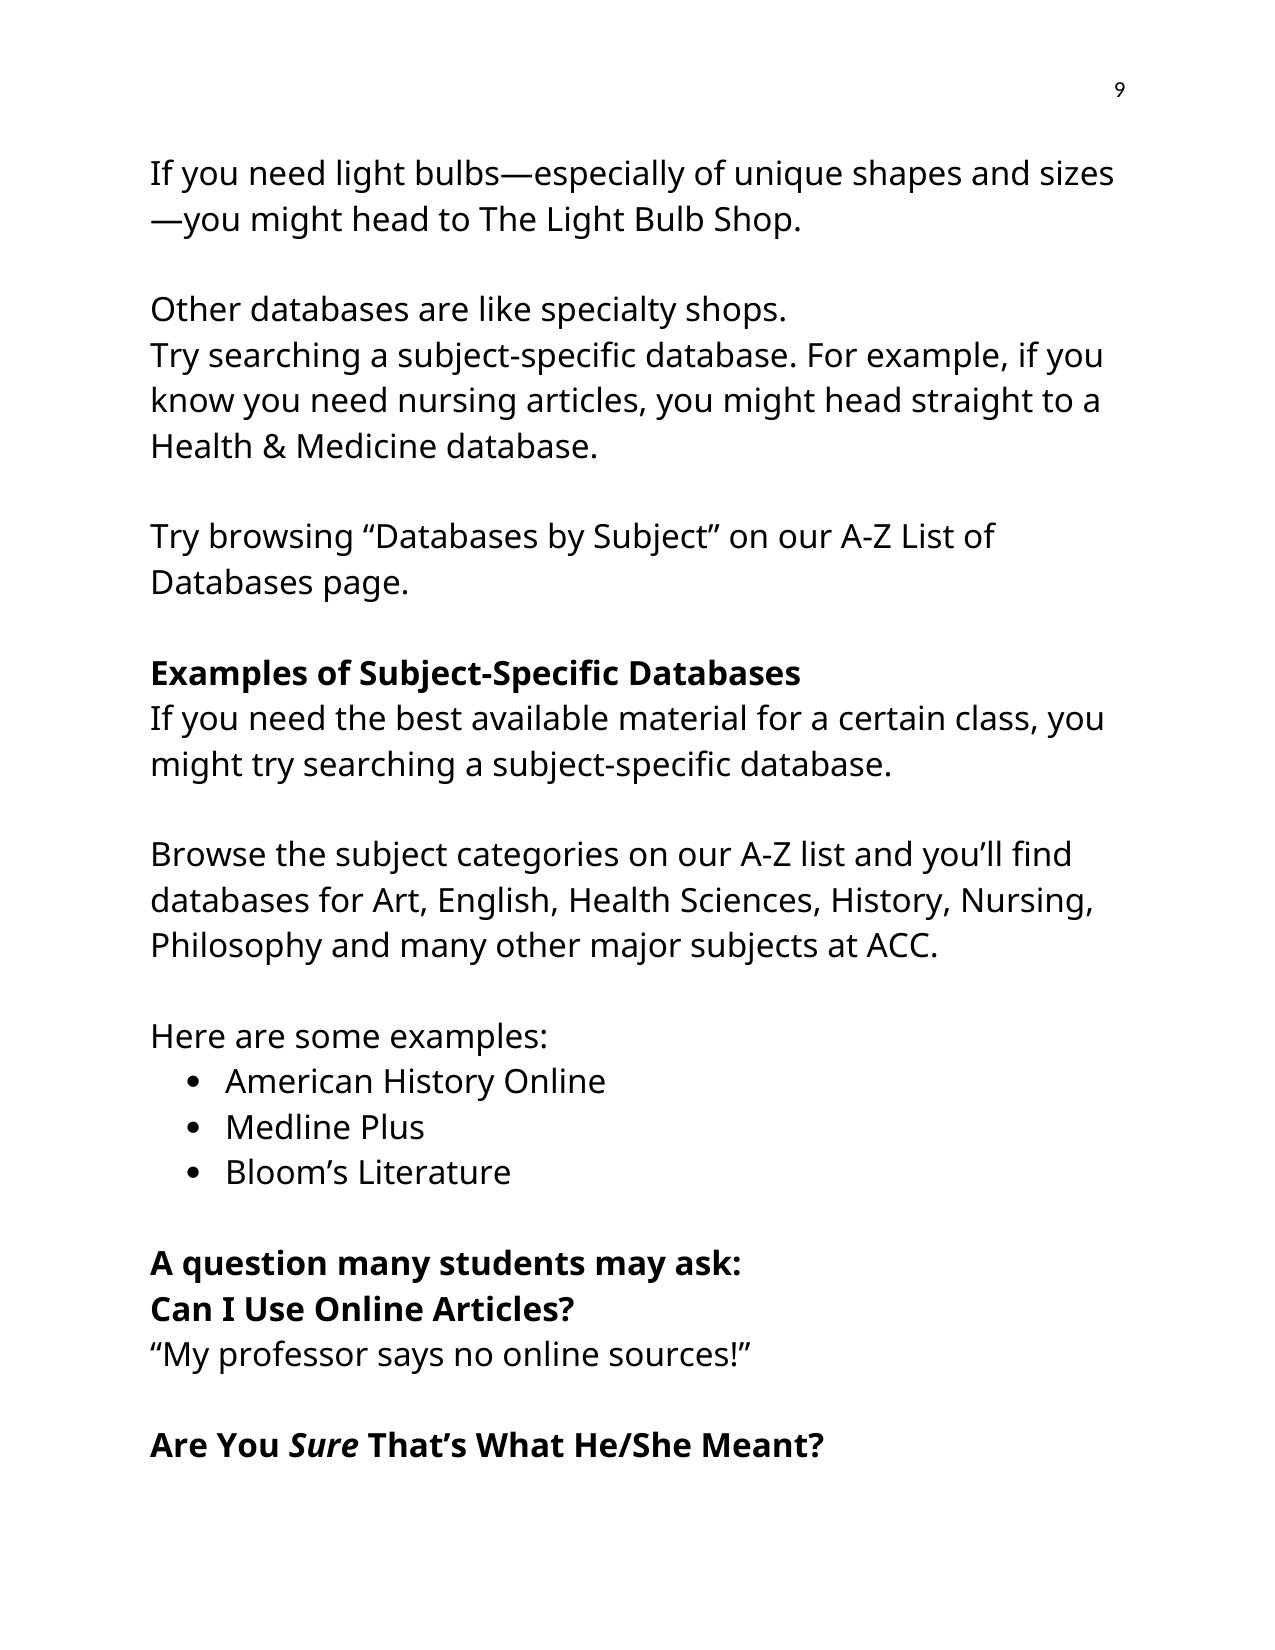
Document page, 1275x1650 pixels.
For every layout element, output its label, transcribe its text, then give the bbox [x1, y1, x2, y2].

list Medline Plus [187, 1104, 1125, 1149]
text A question many students may ask: [150, 1240, 1125, 1285]
text If you need the best available material for a certain class, you might try searching a subject-specific database. [150, 695, 1125, 786]
text “My professor says no online sources!” [150, 1331, 1125, 1376]
text Examples of Subject-Specific Databases [150, 649, 1125, 695]
text Try browsing “Databases by Subject” on our A-Z List of Databases page. [150, 513, 1125, 604]
list American History Online [187, 1058, 1125, 1104]
text Try searching a subject-specific database. For example, if you know you need nursing articles, you might head straight to a Health & Medicine database. [150, 332, 1125, 468]
text Can I Use Online Articles? [150, 1285, 1125, 1331]
text Are You Sure That’s What He/She Meant? [150, 1422, 1125, 1467]
text Other databases are like specialty shops. [150, 286, 1125, 332]
list Bloom’s Literature [187, 1149, 1125, 1194]
text Here are some examples: [150, 1013, 1125, 1058]
text Browse the subject categories on our A-Z list and you’ll find databases for Art, English, Health Sciences, History, Nursing, Philosophy and many other major subjects at ACC. [150, 831, 1125, 967]
text If you need light bulbs—especially of unique shapes and sizes—you might head to The Light Bulb Shop. [150, 150, 1125, 241]
